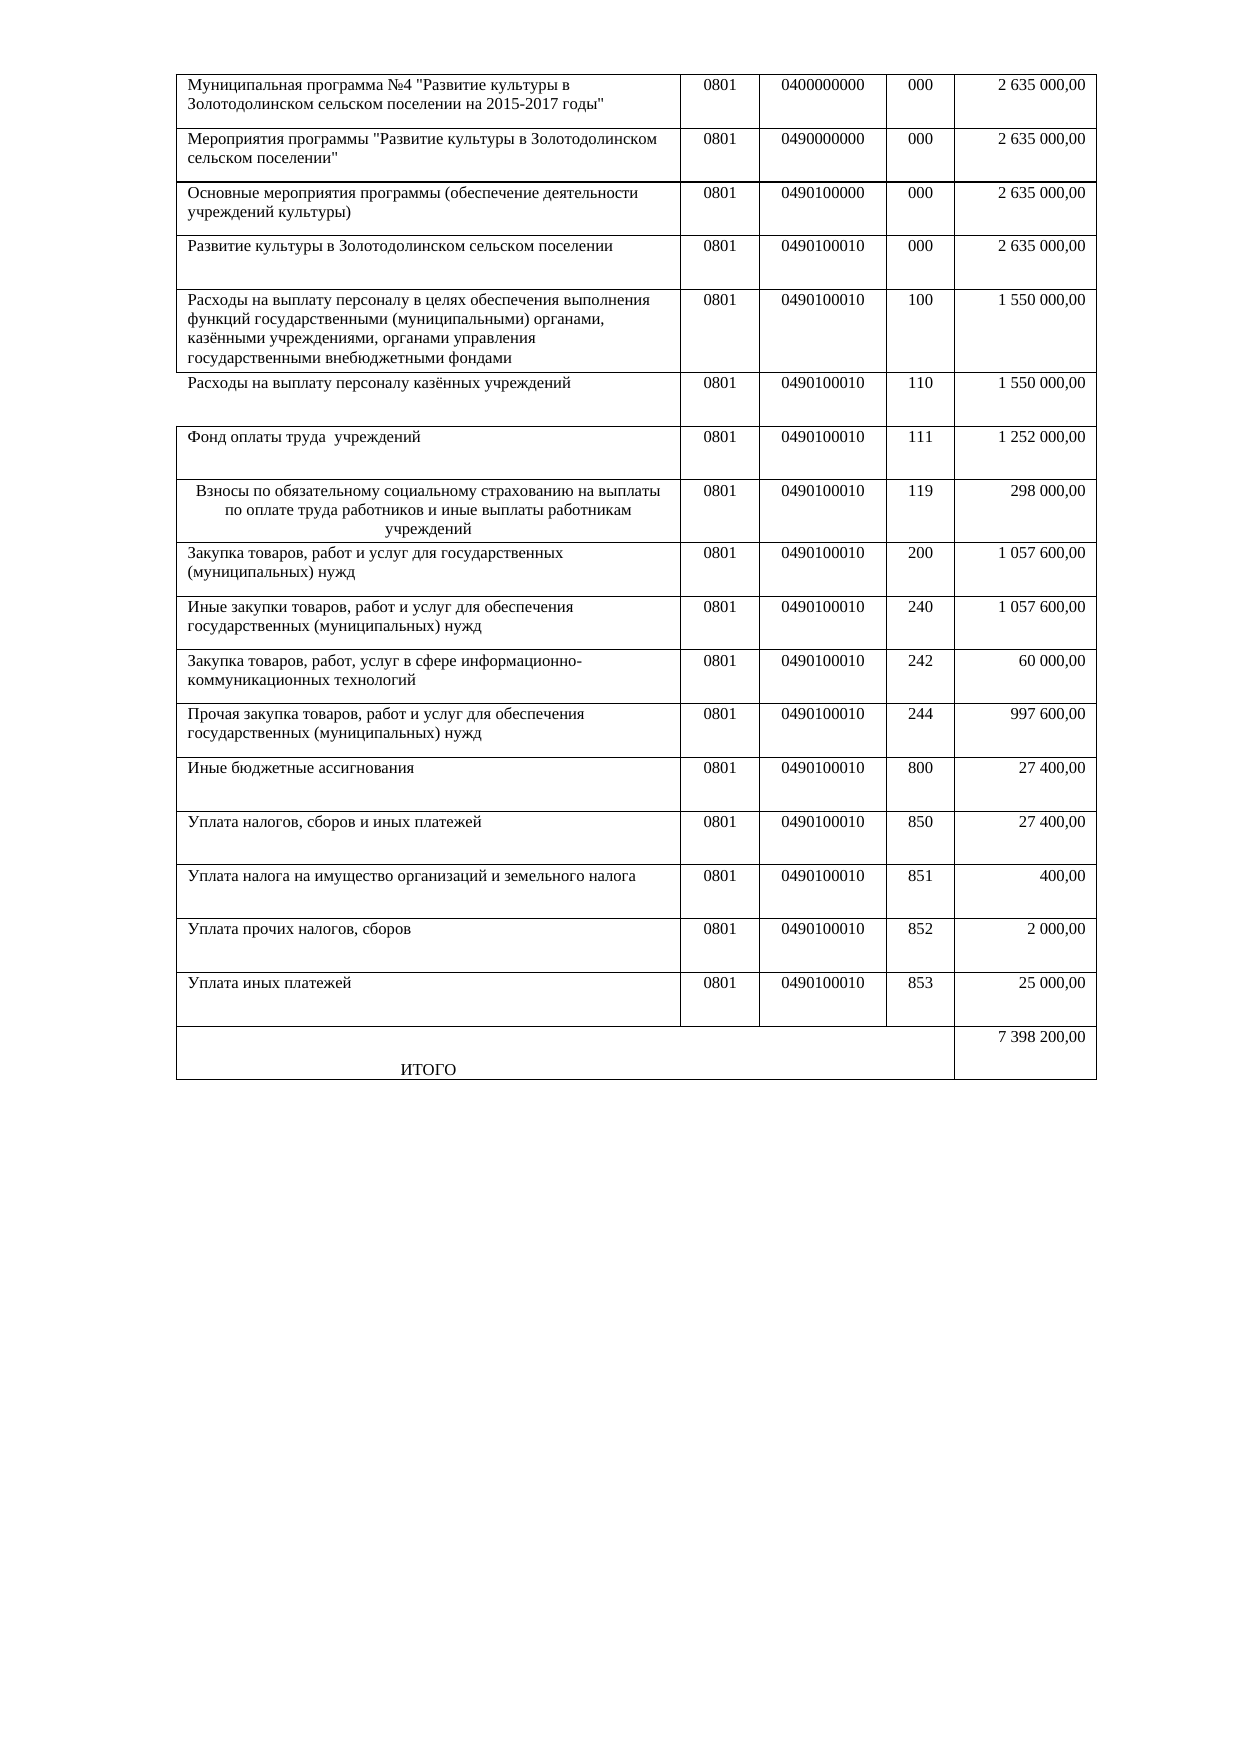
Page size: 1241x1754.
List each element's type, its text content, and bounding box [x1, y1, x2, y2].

table_cell 298 000,00 [955, 480, 1096, 542]
table_cell 0801 [681, 427, 759, 479]
table_cell 2 635 000,00 [955, 236, 1096, 289]
table_cell 0801 [681, 650, 759, 703]
table_cell 0801 [681, 183, 759, 235]
table_cell 111 [887, 427, 954, 479]
table_cell [759, 1027, 886, 1079]
table_cell 0400000000 [760, 75, 886, 128]
table_cell 0490100010 [760, 758, 886, 811]
table_cell 7 398 200,00 [955, 1027, 1096, 1079]
table_cell 240 [887, 597, 954, 649]
table_cell 853 [887, 973, 954, 1026]
table_cell 0490000000 [760, 129, 886, 181]
table_cell 2 000,00 [955, 919, 1096, 972]
table_cell 000 [887, 183, 954, 235]
table_cell 000 [887, 129, 954, 181]
table_cell 0490100010 [760, 973, 886, 1026]
table_cell Уплата налогов, сборов и иных платежей [177, 812, 680, 864]
table_cell Закупка товаров, работ и услуг для государственных (муниципальных) нужд [177, 543, 680, 596]
table_cell 0801 [681, 812, 759, 864]
table_cell 0490100010 [760, 812, 886, 864]
table_cell Фонд оплаты труда учреждений [177, 427, 680, 479]
table_cell 0801 [681, 129, 759, 181]
table_cell 0801 [681, 236, 759, 289]
table_cell 0490100010 [760, 704, 886, 757]
table_cell 850 [887, 812, 954, 864]
table_cell 119 [887, 480, 954, 542]
table_cell Расходы на выплату персоналу казённых учреждений [176, 373, 680, 426]
table_cell 2 635 000,00 [955, 75, 1096, 128]
table_cell 1 057 600,00 [955, 597, 1096, 649]
table_cell 0801 [681, 865, 759, 918]
table_cell 0490100010 [760, 236, 886, 289]
table_cell 0801 [681, 919, 759, 972]
table_cell 0490100010 [760, 427, 886, 479]
table_cell 0490100000 [760, 183, 886, 235]
table_cell 27 400,00 [955, 812, 1096, 864]
table_cell 1 252 000,00 [955, 427, 1096, 479]
table_cell Взносы по обязательному социальному страхованию на выплаты по оплате труда работников и иные выплаты работникам учреждений [177, 480, 680, 542]
table_cell 60 000,00 [955, 650, 1096, 703]
table_cell 0801 [681, 290, 759, 372]
table_cell Основные мероприятия программы (обеспечение деятельности учреждений культуры) [177, 183, 680, 235]
table_cell 0490100010 [760, 650, 886, 703]
table_cell 0490100010 [760, 865, 886, 918]
table_cell 1 550 000,00 [955, 373, 1096, 426]
table_cell Расходы на выплату персоналу в целях обеспечения выполнения функций государственными (муниципальными) органами, казёнными учреждениями, органами управления государственными внебюджетными фондами [177, 290, 680, 372]
table_cell Иные закупки товаров, работ и услуг для обеспечения государственных (муниципальных) нужд [177, 597, 680, 649]
table_cell 25 000,00 [955, 973, 1096, 1026]
table_cell 0801 [681, 480, 759, 542]
table_cell 0490100010 [760, 543, 886, 596]
table_cell [886, 1027, 954, 1079]
table_cell 0490100010 [760, 373, 886, 426]
table_cell 0801 [681, 75, 759, 128]
table_cell 0801 [681, 704, 759, 757]
table_cell 0801 [681, 973, 759, 1026]
table_cell 110 [887, 373, 954, 426]
table_cell 851 [887, 865, 954, 918]
table_cell Уплата иных платежей [177, 973, 680, 1026]
table_cell 242 [887, 650, 954, 703]
table_cell 0490100010 [760, 290, 886, 372]
table_cell Прочая закупка товаров, работ и услуг для обеспечения государственных (муниципальных) нужд [177, 704, 680, 757]
table_cell 0490100010 [760, 597, 886, 649]
table_cell 0801 [681, 597, 759, 649]
table_cell 244 [887, 704, 954, 757]
table_cell 1 550 000,00 [955, 290, 1096, 372]
table_cell 000 [887, 236, 954, 289]
table_cell Мероприятия программы "Развитие культуры в Золотодолинском сельском поселении" [177, 129, 680, 181]
table_cell 0801 [681, 543, 759, 596]
table_cell 2 635 000,00 [955, 183, 1096, 235]
table_cell 0490100010 [760, 480, 886, 542]
table_cell 0801 [681, 373, 759, 426]
table_cell 400,00 [955, 865, 1096, 918]
table_cell [680, 1027, 759, 1079]
table_cell 000 [887, 75, 954, 128]
table_cell 200 [887, 543, 954, 596]
table_cell 27 400,00 [955, 758, 1096, 811]
table_cell 2 635 000,00 [955, 129, 1096, 181]
table_cell 997 600,00 [955, 704, 1096, 757]
table_cell ИТОГО [177, 1027, 680, 1079]
table_cell Развитие культуры в Золотодолинском сельском поселении [177, 236, 680, 289]
table_cell Уплата прочих налогов, сборов [177, 919, 680, 972]
table_cell 852 [887, 919, 954, 972]
table_cell Уплата налога на имущество организаций и земельного налога [177, 865, 680, 918]
table_cell 800 [887, 758, 954, 811]
table_cell Иные бюджетные ассигнования [177, 758, 680, 811]
table_cell 1 057 600,00 [955, 543, 1096, 596]
table_cell Закупка товаров, работ, услуг в сфере информационно-коммуникационных технологий [177, 650, 680, 703]
table_cell Муниципальная программа №4 "Развитие культуры в Золотодолинском сельском поселении на 2015-2017 годы" [177, 75, 680, 128]
table_cell 0490100010 [760, 919, 886, 972]
table_cell 0801 [681, 758, 759, 811]
table_cell 100 [887, 290, 954, 372]
